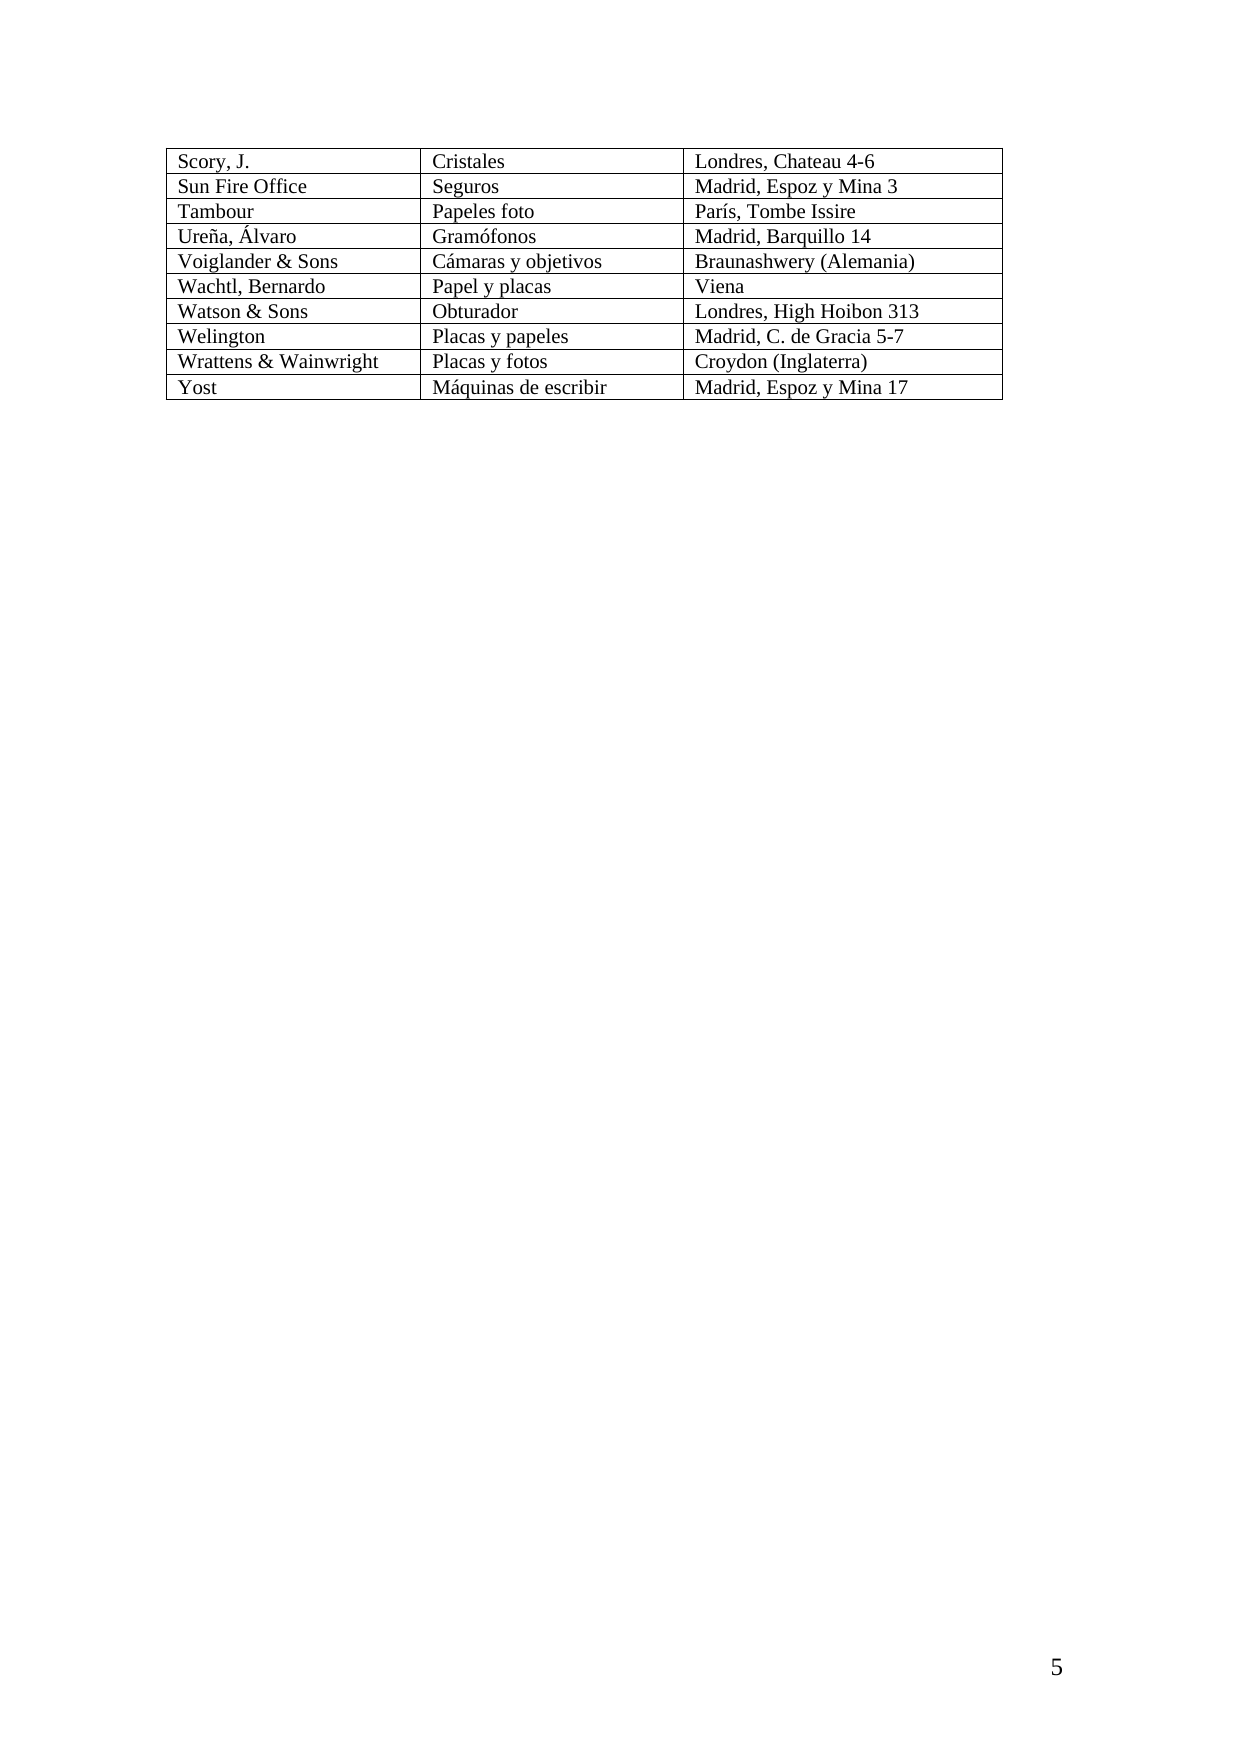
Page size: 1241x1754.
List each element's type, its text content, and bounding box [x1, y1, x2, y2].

table_cell Yost [167, 375, 420, 399]
table_cell Cámaras y objetivos [421, 249, 683, 273]
table_cell Placas y fotos [421, 350, 683, 373]
table_cell Papel y placas [421, 274, 683, 298]
table_cell Wrattens & Wainwright [167, 350, 420, 373]
table_cell Scory, J. [167, 149, 420, 173]
table_cell Braunashwery (Alemania) [684, 249, 1002, 273]
table_cell Londres, High Hoibon 313 [684, 299, 1002, 323]
table_cell Watson & Sons [167, 299, 420, 323]
table_cell Sun Fire Office [167, 174, 420, 198]
table_cell Madrid, Espoz y Mina 17 [684, 375, 1002, 399]
table_cell Cristales [421, 149, 683, 173]
table_cell Seguros [421, 174, 683, 198]
table_cell Madrid, Espoz y Mina 3 [684, 174, 1002, 198]
table_cell Welington [167, 324, 420, 348]
table_cell Madrid, C. de Gracia 5-7 [684, 324, 1002, 348]
table_cell Obturador [421, 299, 683, 323]
table_cell Placas y papeles [421, 324, 683, 348]
table_cell Ureña, Álvaro [167, 224, 420, 248]
table_cell Voiglander & Sons [167, 249, 420, 273]
table_cell París, Tombe Issire [684, 199, 1002, 223]
table_cell Wachtl, Bernardo [167, 274, 420, 298]
table_cell Máquinas de escribir [421, 375, 683, 399]
table_cell Viena [684, 274, 1002, 298]
table_cell Madrid, Barquillo 14 [684, 224, 1002, 248]
table_cell Gramófonos [421, 224, 683, 248]
table_cell Tambour [167, 199, 420, 223]
table_cell Londres, Chateau 4-6 [684, 149, 1002, 173]
table_cell Croydon (Inglaterra) [684, 350, 1002, 373]
table_cell Papeles foto [421, 199, 683, 223]
